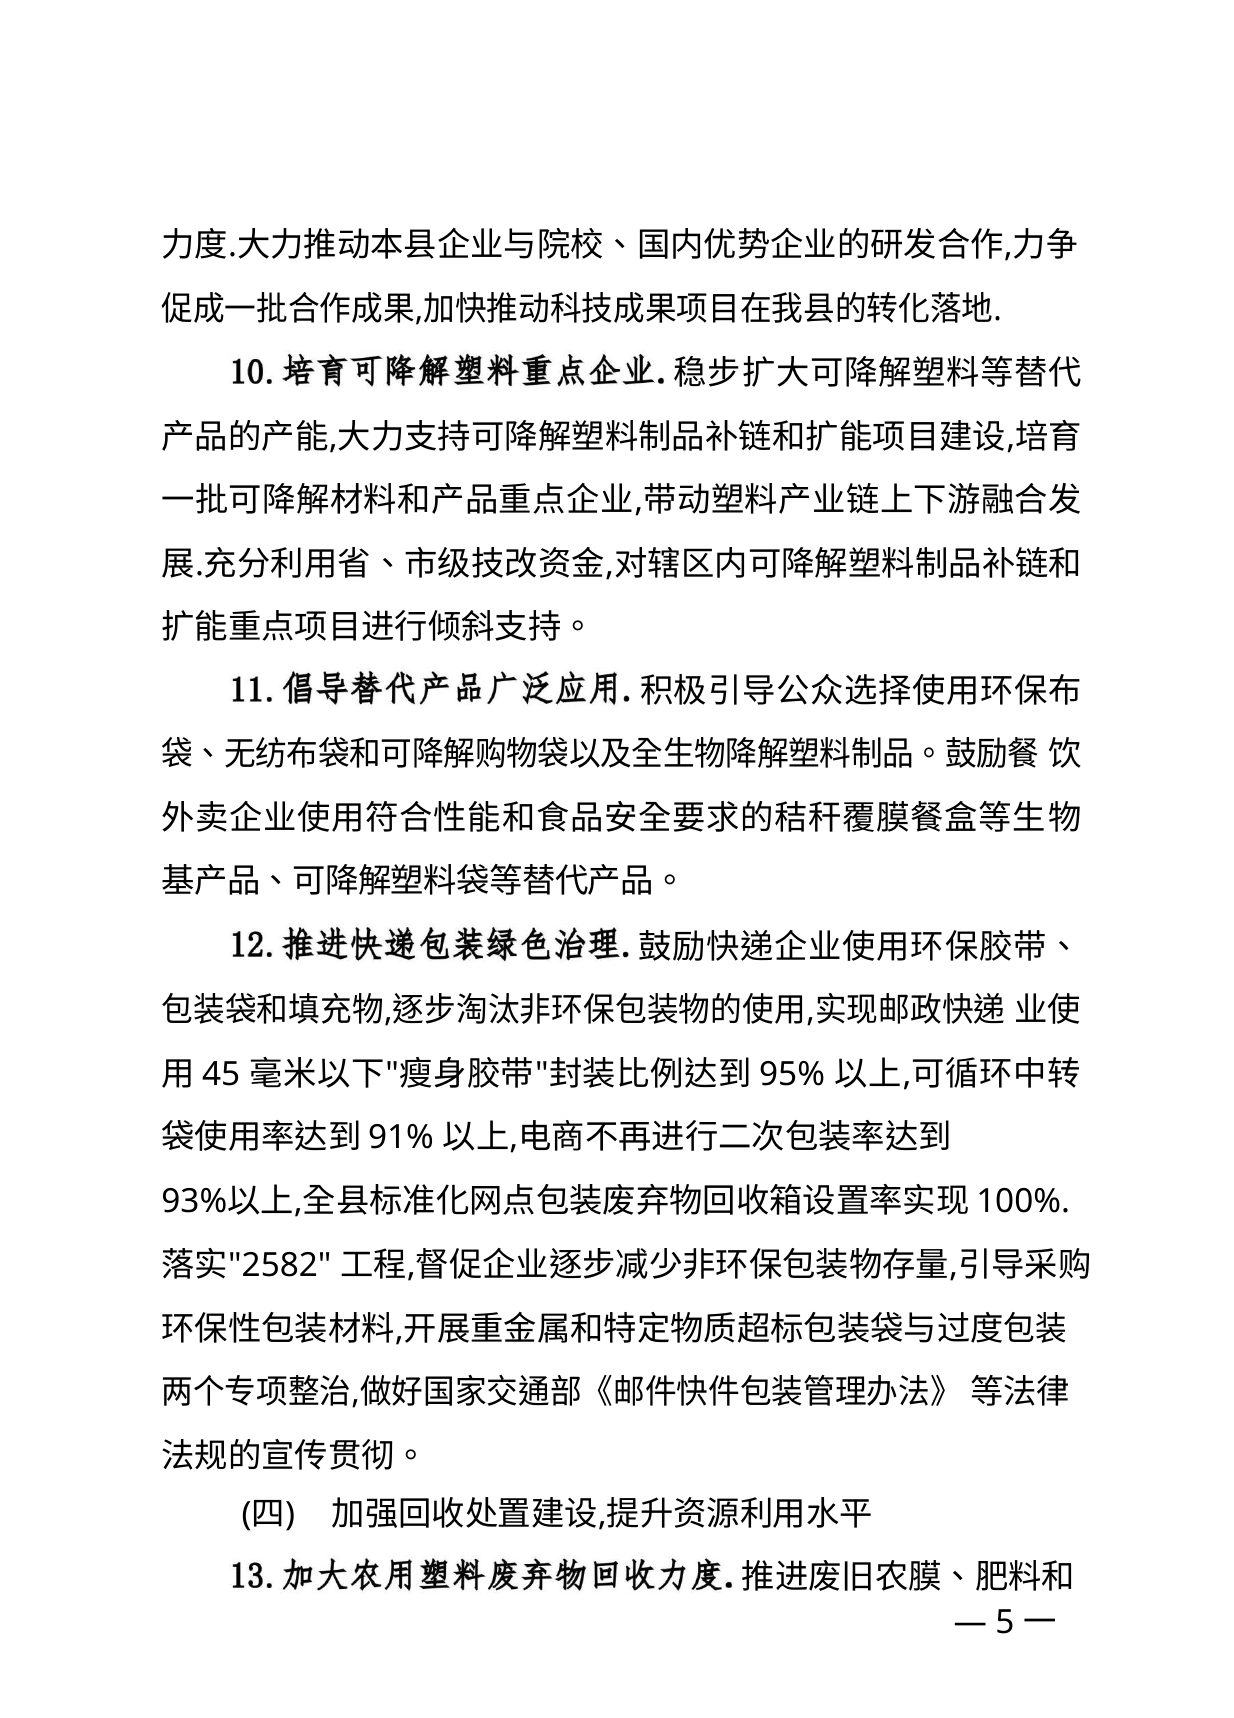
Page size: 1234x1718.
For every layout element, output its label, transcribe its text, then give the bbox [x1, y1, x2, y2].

text 鼓励快递企业使用环保胶带、包装袋和填充物,逐步淘汰非环保包装物的使用,实现邮政快递 业使用45 毫米以下"瘦身胶带"封装比例达到95% 以上,可循环中转袋使用率达到91% 以上,电商不再进行二次包装率达到 [161, 922, 1081, 1158]
text 稳步扩大可降解塑料等替代产品的产能,大力支持可降解塑料制品补链和扩能项目建设,培育一批可降解材料和产品重点企业,带动塑料产业链上下游融合发展.充分利用省、市级技改资金,对辖区内可降解塑料制品补链和扩能重点项目进行倾斜支持。 [161, 349, 1082, 648]
text 力度.大力推动本县企业与院校、国内优势企业的研发合作,力争促成一批合作成果,加快推动科技成果项目在我县的转化落地. [161, 221, 1083, 330]
text — 5 一 [150, 1598, 1062, 1644]
text 推进废旧农膜、肥料和 [742, 1553, 1104, 1598]
picture [279, 1555, 735, 1594]
picture [229, 1559, 274, 1588]
text 积极引导公众选择使用环保布袋、无纺布袋和可降解购物袋以及全生物降解塑料制品。鼓励餐 饮外卖企业使用符合性能和食品安全要求的秸秆覆膜餐盒等生物基产品、可降解塑料袋等替代产品。 [161, 667, 1082, 903]
text (四) 加强回收处置建设,提升资源利用水平 [241, 1495, 1104, 1533]
text 93%以上,全县标准化网点包装废弃物回收箱设置率实现100%. 落实"2582" 工程,督促企业逐步减少非环保包装物存量,引导采购环保性包装材料,开展重金属和特定物质超标包装袋与过度包装两个专项整治,做好国家交通部《邮件快件包装管理办法》 等法律法规的宣传贯彻。 [161, 1177, 1092, 1477]
